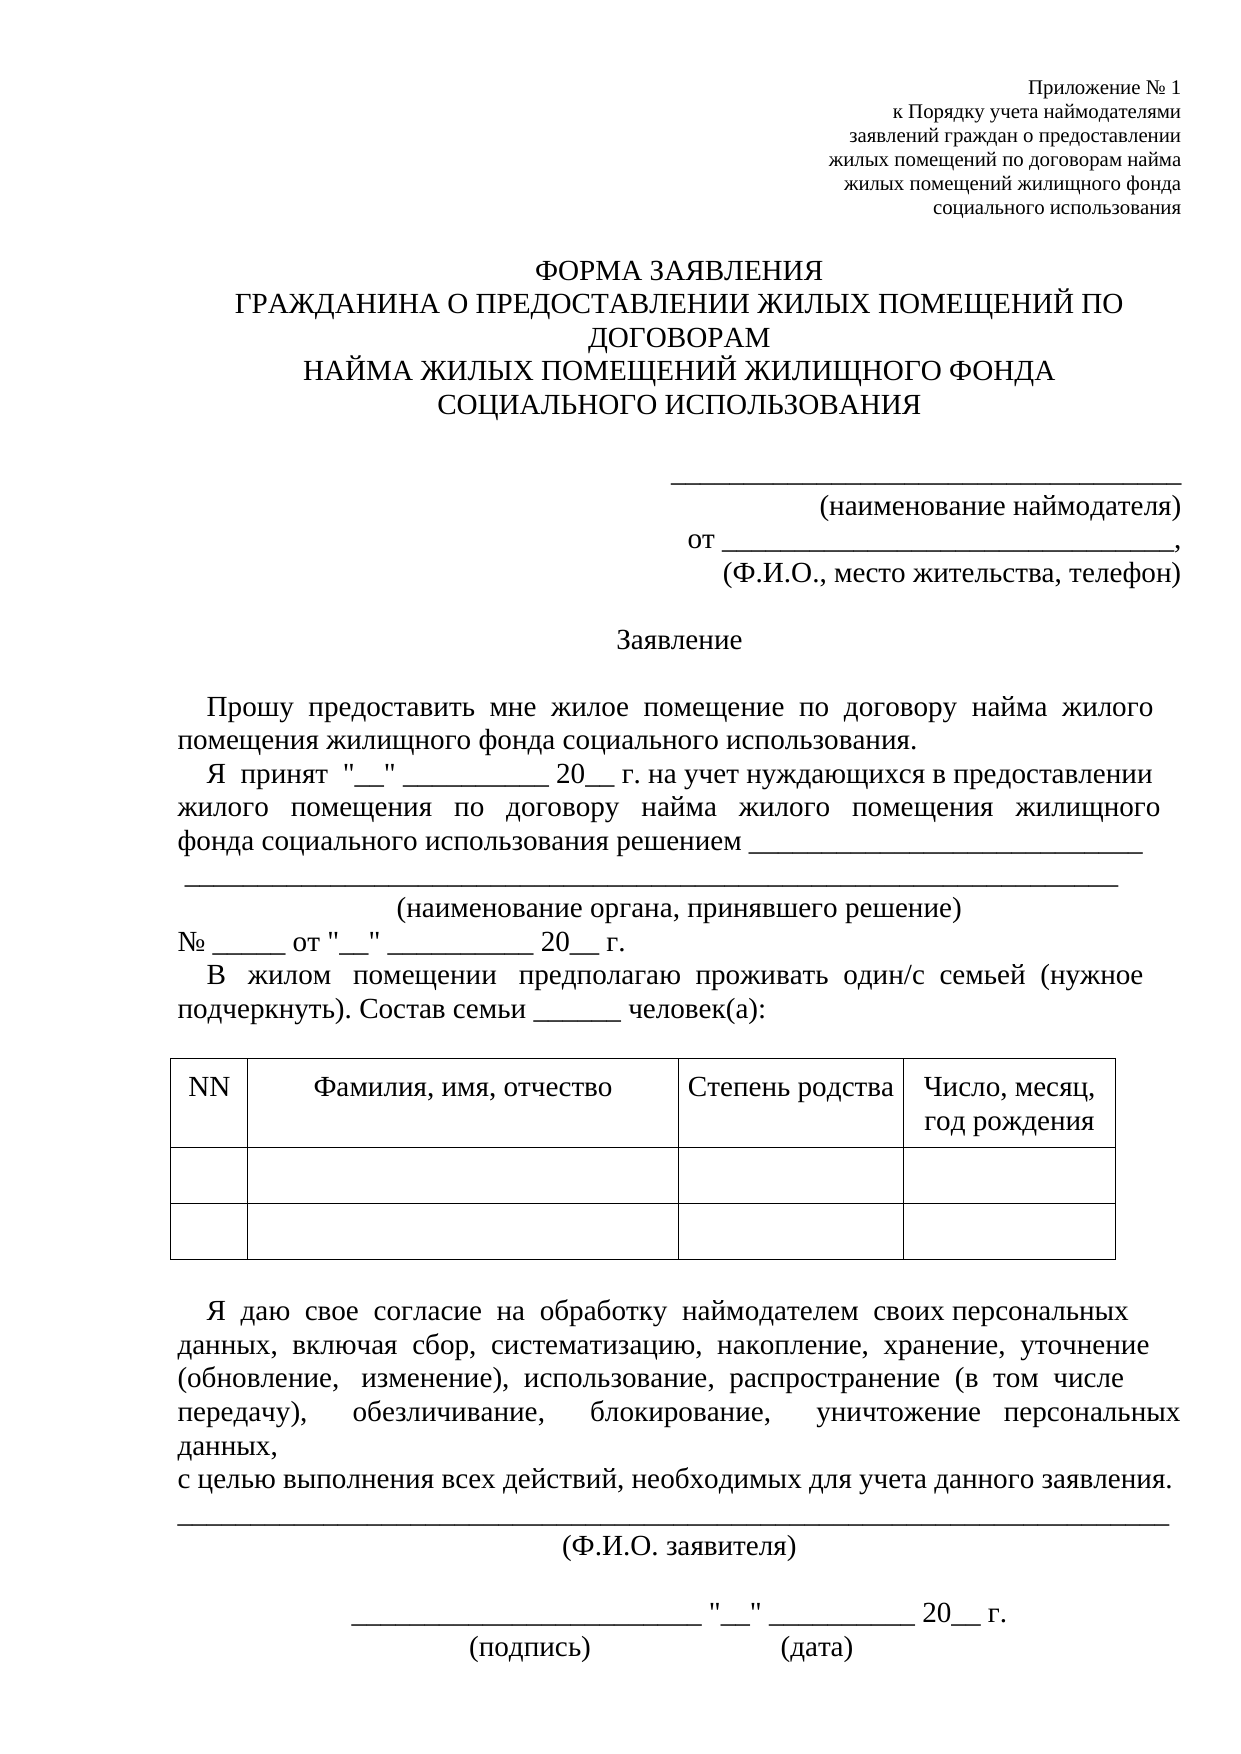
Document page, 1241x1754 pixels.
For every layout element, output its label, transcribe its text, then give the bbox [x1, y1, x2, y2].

text Заявление [177, 622, 1181, 655]
table_cell [679, 1148, 903, 1203]
text жилых помещений жилищного фонда [177, 171, 1181, 195]
text подчеркнуть). Состав семьи ______ человек(а): [177, 991, 1181, 1024]
table_header Число, месяц, год рождения [904, 1059, 1115, 1147]
text В жилом помещении предполагаю проживать один/с семьей (нужное [177, 957, 1181, 991]
table_cell [679, 1204, 903, 1259]
text фонда социального использования решением ___________________________ [177, 823, 1181, 857]
text (Ф.И.О. заявителя) [177, 1528, 1181, 1562]
text от _______________________________, [177, 521, 1181, 555]
table_cell [171, 1148, 247, 1203]
text (Ф.И.О., место жительства, телефон) [177, 555, 1181, 588]
text Прошу предоставить мне жилое помещение по договору найма жилого [177, 689, 1181, 722]
text ГРАЖДАНИНА О ПРЕДОСТАВЛЕНИИ ЖИЛЫХ ПОМЕЩЕНИЙ ПО ДОГОВОРАМ [177, 286, 1181, 353]
text ФОРМА ЗАЯВЛЕНИЯ [177, 253, 1181, 286]
table_cell [171, 1204, 247, 1259]
table_cell [248, 1148, 678, 1203]
table_header Степень родства [679, 1059, 903, 1147]
text жилого помещения по договору найма жилого помещения жилищного [177, 789, 1181, 823]
text передачу), обезличивание, блокирование, уничтожение персональных данных, [177, 1394, 1181, 1461]
text к Порядку учета наймодателями [177, 99, 1181, 123]
table_cell [904, 1148, 1115, 1203]
text (обновление, изменение), использование, распространение (в том числе [177, 1361, 1181, 1394]
text ___________________________________ [177, 454, 1181, 488]
text ________________________ "__" __________ 20__ г. [177, 1595, 1181, 1629]
text (наименование органа, принявшего решение) [177, 890, 1181, 924]
text заявлений граждан о предоставлении [177, 123, 1181, 147]
text Я принят "__" __________ 20__ г. на учет нуждающихся в предоставлении [177, 756, 1181, 789]
table_header Фамилия, имя, отчество [248, 1059, 678, 1147]
text СОЦИАЛЬНОГО ИСПОЛЬЗОВАНИЯ [177, 387, 1181, 421]
text (наименование наймодателя) [177, 488, 1181, 521]
table_cell [248, 1204, 678, 1259]
table_cell [904, 1204, 1115, 1259]
text помещения жилищного фонда социального использования. [177, 722, 1181, 756]
text данных, включая сбор, систематизацию, накопление, хранение, уточнение [177, 1327, 1181, 1361]
text № _____ от "__" __________ 20__ г. [177, 924, 1181, 957]
text социального использования [177, 195, 1181, 219]
text НАЙМА ЖИЛЫХ ПОМЕЩЕНИЙ ЖИЛИЩНОГО ФОНДА [177, 353, 1181, 387]
text жилых помещений по договорам найма [177, 147, 1181, 171]
text ________________________________________________________________ [177, 857, 1181, 890]
text Приложение № 1 [177, 75, 1181, 99]
text ____________________________________________________________________ [177, 1495, 1181, 1528]
text с целью выполнения всех действий, необходимых для учета данного заявления. [177, 1461, 1181, 1495]
text (подпись) (дата) [177, 1629, 1181, 1662]
text Я даю свое согласие на обработку наймодателем своих персональных [177, 1293, 1181, 1327]
table_header NN [171, 1059, 247, 1147]
